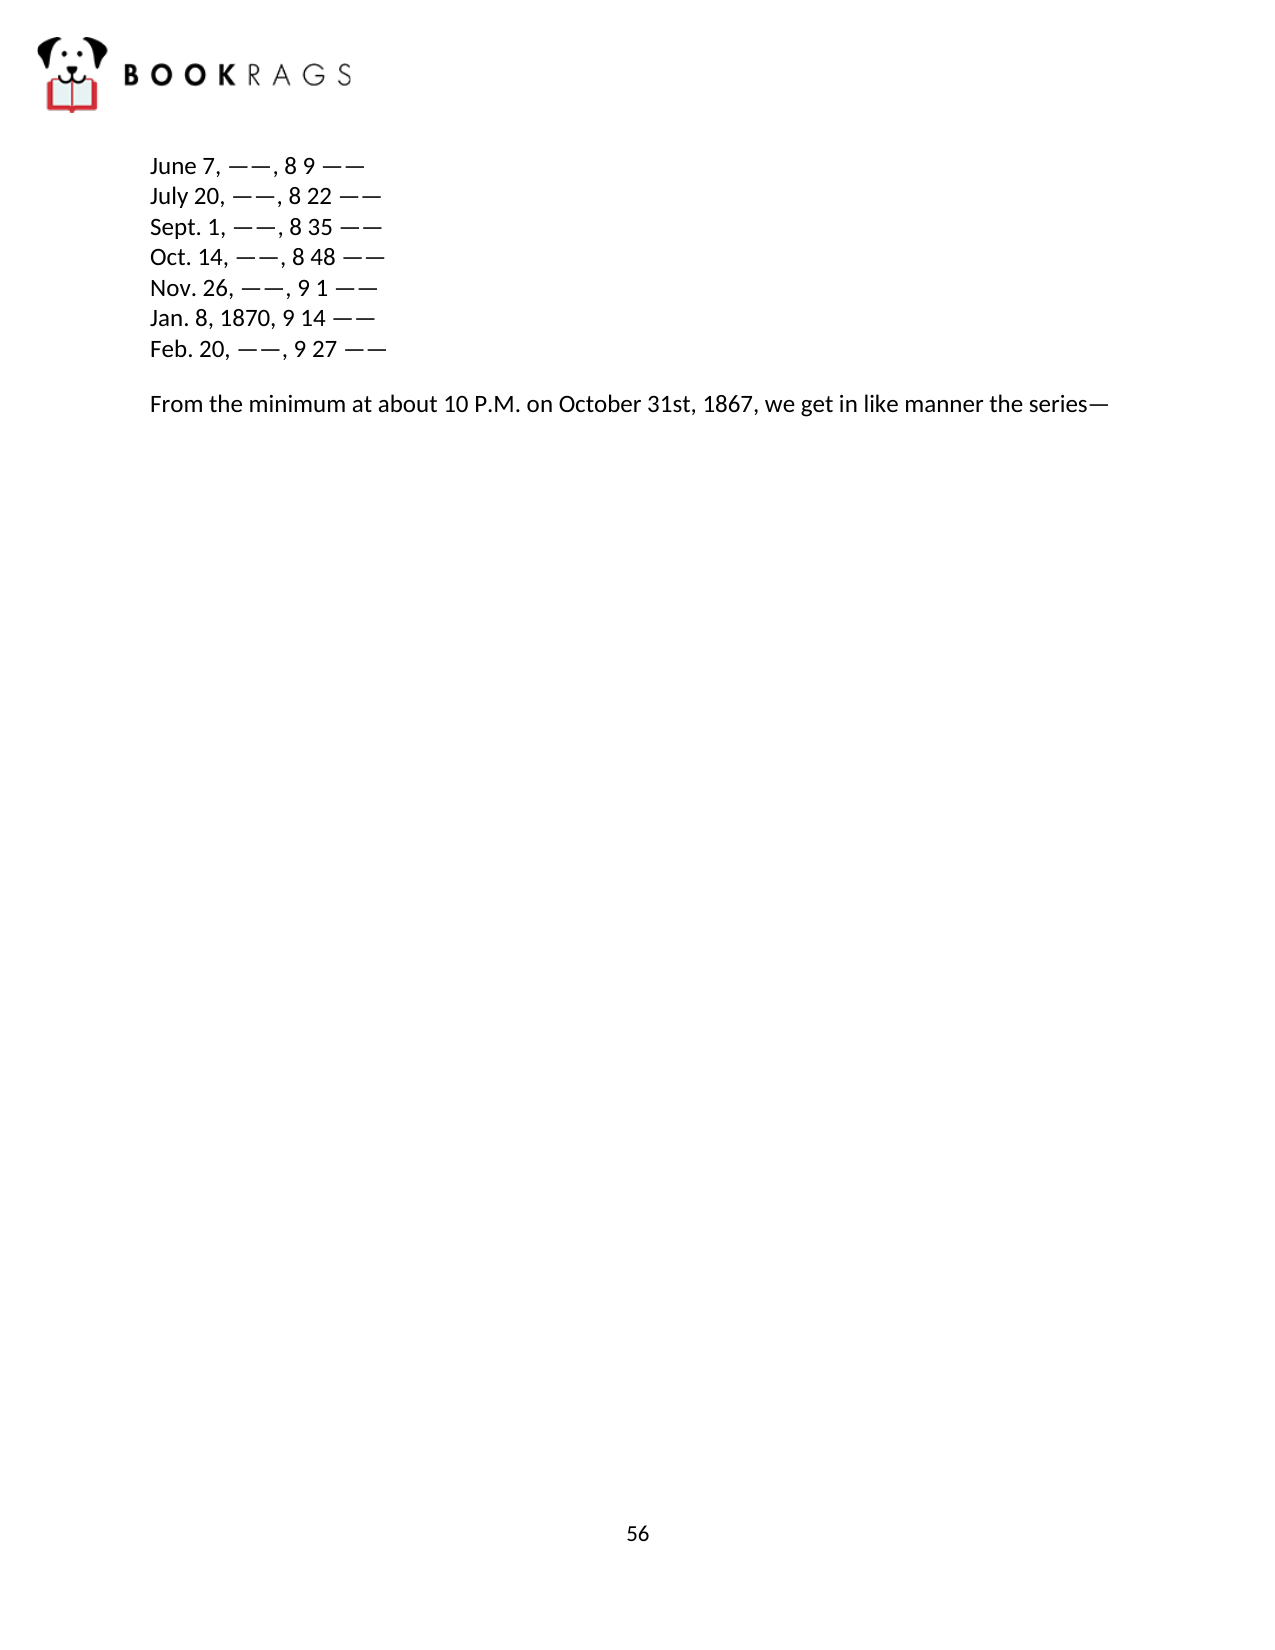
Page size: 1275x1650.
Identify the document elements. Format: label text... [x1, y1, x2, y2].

text From the minimum at about 10 P.M. on October 31st, 1867, we get in like manner the series—­ [150, 389, 1125, 419]
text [150, 150, 1125, 364]
picture [37, 37, 351, 113]
